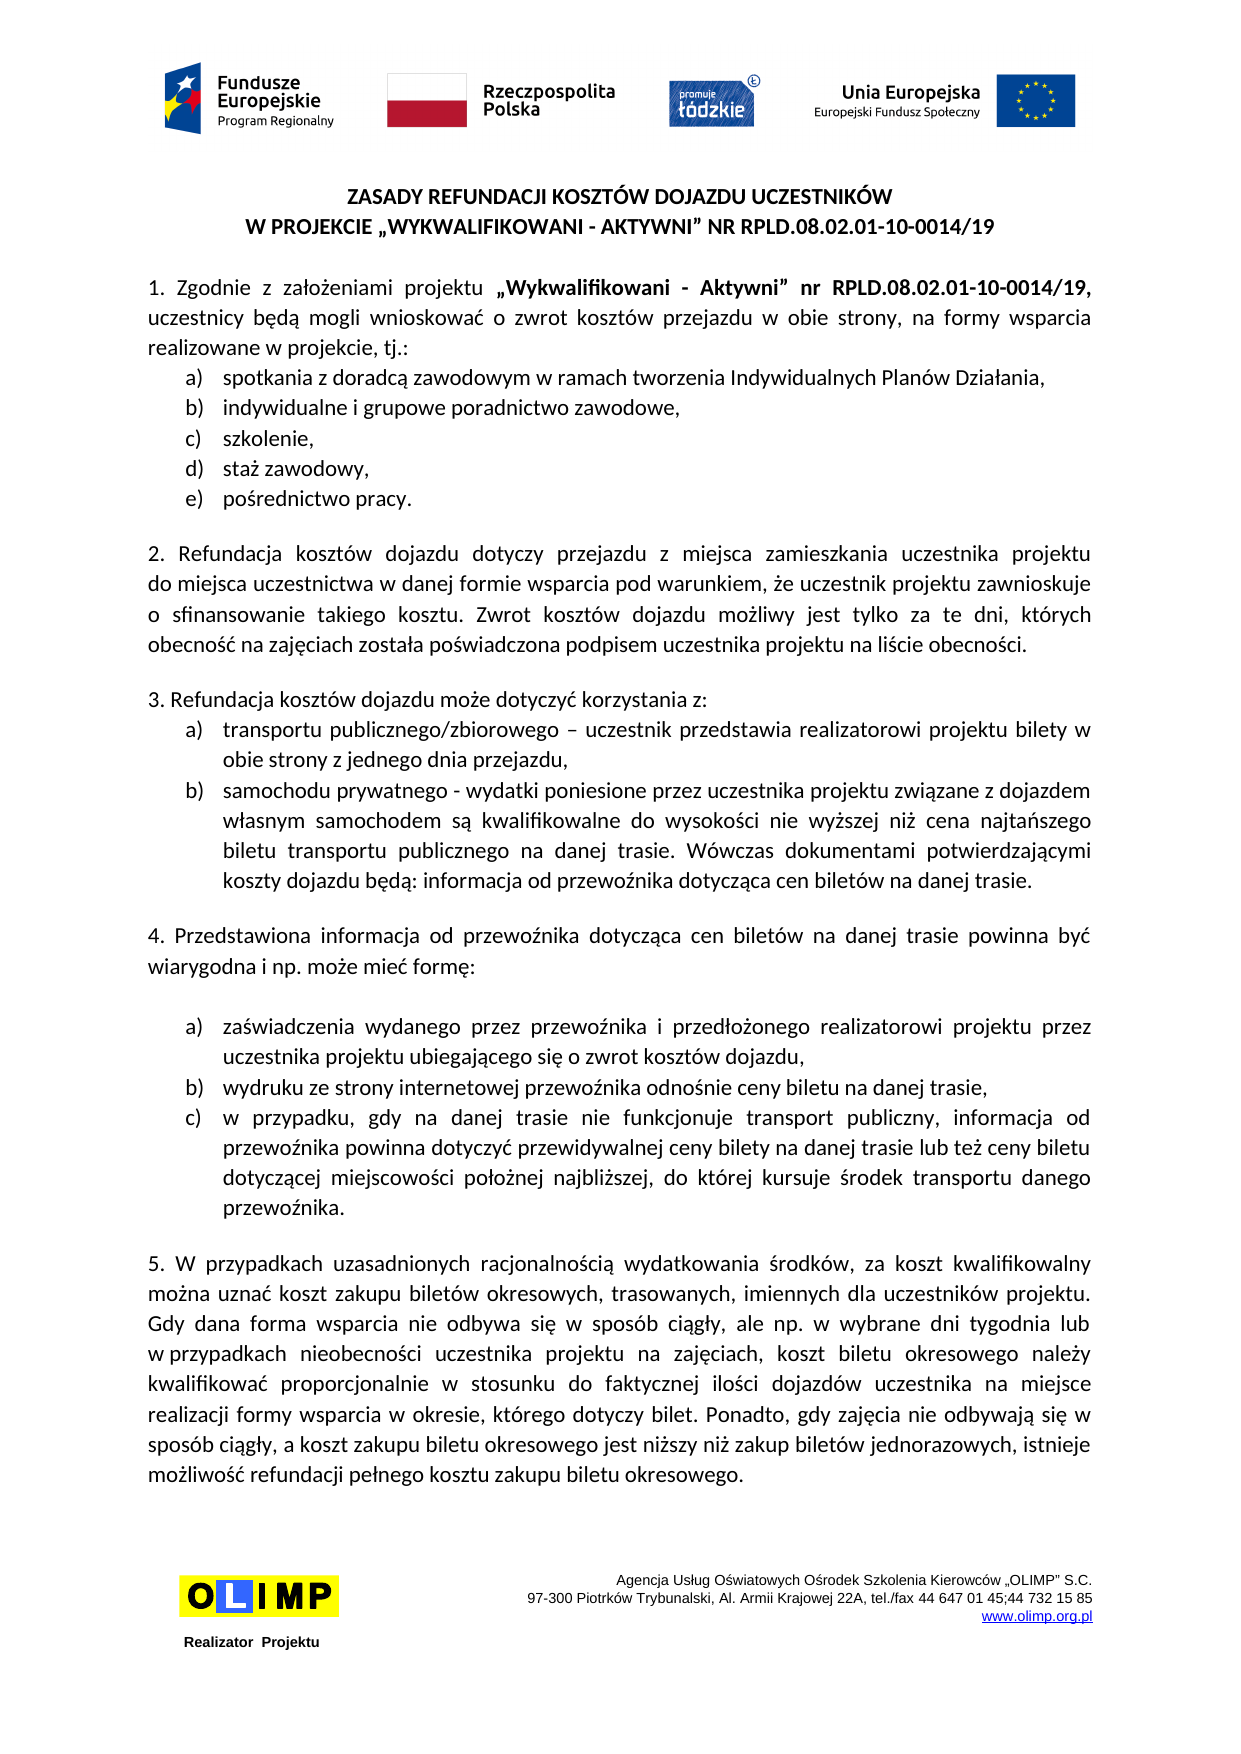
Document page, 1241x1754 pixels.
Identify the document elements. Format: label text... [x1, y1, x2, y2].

list pośrednictwo pracy. [185, 484, 1093, 512]
text 2. Refundacja kosztów dojazdu dotyczy przejazdu z miejsca zamieszkania uczestnika projektu do miejsca uczestnictwa w danej formie wsparcia pod warunkiem, że uczestnik projektu zawnioskuje o sfinansowanie takiego kosztu. Zwrot kosztów dojazdu możliwy jest tylko za te dni, których obecność na zajęciach została poświadczona podpisem uczestnika projektu na liście obecności. [148, 539, 1093, 658]
text 5. W przypadkach uzasadnionych racjonalnością wydatkowania środków, za koszt kwalifikowalny można uznać koszt zakupu biletów okresowych, trasowanych, imiennych dla uczestników projektu. Gdy dana forma wsparcia nie odbywa się w sposób ciągły, ale np. w wybrane dni tygodnia lub w przypadkach nieobecności uczestnika projektu na zajęciach, koszt biletu okresowego należy kwalifikować proporcjonalnie w stosunku do faktycznej ilości dojazdów uczestnika na miejsce realizacji formy wsparcia w okresie, którego dotyczy bilet. Ponadto, gdy zajęcia nie odbywają się w sposób ciągły, a koszt zakupu biletu okresowego jest niższy niż zakup biletów jednorazowych, istnieje możliwość refundacji pełnego kosztu zakupu biletu okresowego. [148, 1249, 1093, 1488]
list transportu publicznego/zbiorowego – uczestnik przedstawia realizatorowi projektu bilety w obie strony z jednego dnia przejazdu, [185, 715, 1093, 774]
text 1. Zgodnie z założeniami projektu „Wykwalifikowani - Aktywni” nr RPLD.08.02.01-10-0014/19, uczestnicy będą mogli wnioskować o zwrot kosztów przejazdu w obie strony, na formy wsparcia realizowane w projekcie, tj.: [148, 273, 1093, 361]
list samochodu prywatnego - wydatki poniesione przez uczestnika projektu związane z dojazdem własnym samochodem są kwalifikowalne do wysokości nie wyższej niż cena najtańszego biletu transportu publicznego na danej trasie. Wówczas dokumentami potwierdzającymi koszty dojazdu będą: informacja od przewoźnika dotycząca cen biletów na danej trasie. [185, 776, 1093, 894]
list indywidualne i grupowe poradnictwo zawodowe, [185, 393, 1093, 422]
list staż zawodowy, [185, 454, 1093, 482]
list zaświadczenia wydanego przez przewoźnika i przedłożonego realizatorowi projektu przez uczestnika projektu ubiegającego się o zwrot kosztów dojazdu, [185, 1012, 1093, 1071]
text W PROJEKCIE „WYKWALIFIKOWANI - AKTYWNI” NR RPLD.08.02.01-10-0014/19 [148, 212, 1093, 240]
list wydruku ze strony internetowej przewoźnika odnośnie ceny biletu na danej trasie, [185, 1073, 1093, 1101]
text 4. Przedstawiona informacja od przewoźnika dotycząca cen biletów na danej trasie powinna być wiarygodna i np. może mieć formę: [148, 922, 1093, 980]
picture [147, 44, 1093, 152]
list szkolenie, [185, 424, 1093, 452]
text 3. Refundacja kosztów dojazdu może dotyczyć korzystania z: [148, 685, 1093, 713]
text ZASADY REFUNDACJI KOSZTÓW DOJAZDU UCZESTNIKÓW [148, 182, 1093, 210]
list w przypadku, gdy na danej trasie nie funkcjonuje transport publiczny, informacja od przewoźnika powinna dotyczyć przewidywalnej ceny bilety na danej trasie lub też ceny biletu dotyczącej miejscowości położnej najbliższej, do której kursuje środek transportu danego przewoźnika. [185, 1103, 1093, 1222]
list spotkania z doradcą zawodowym w ramach tworzenia Indywidualnych Planów Działania, [185, 363, 1093, 391]
